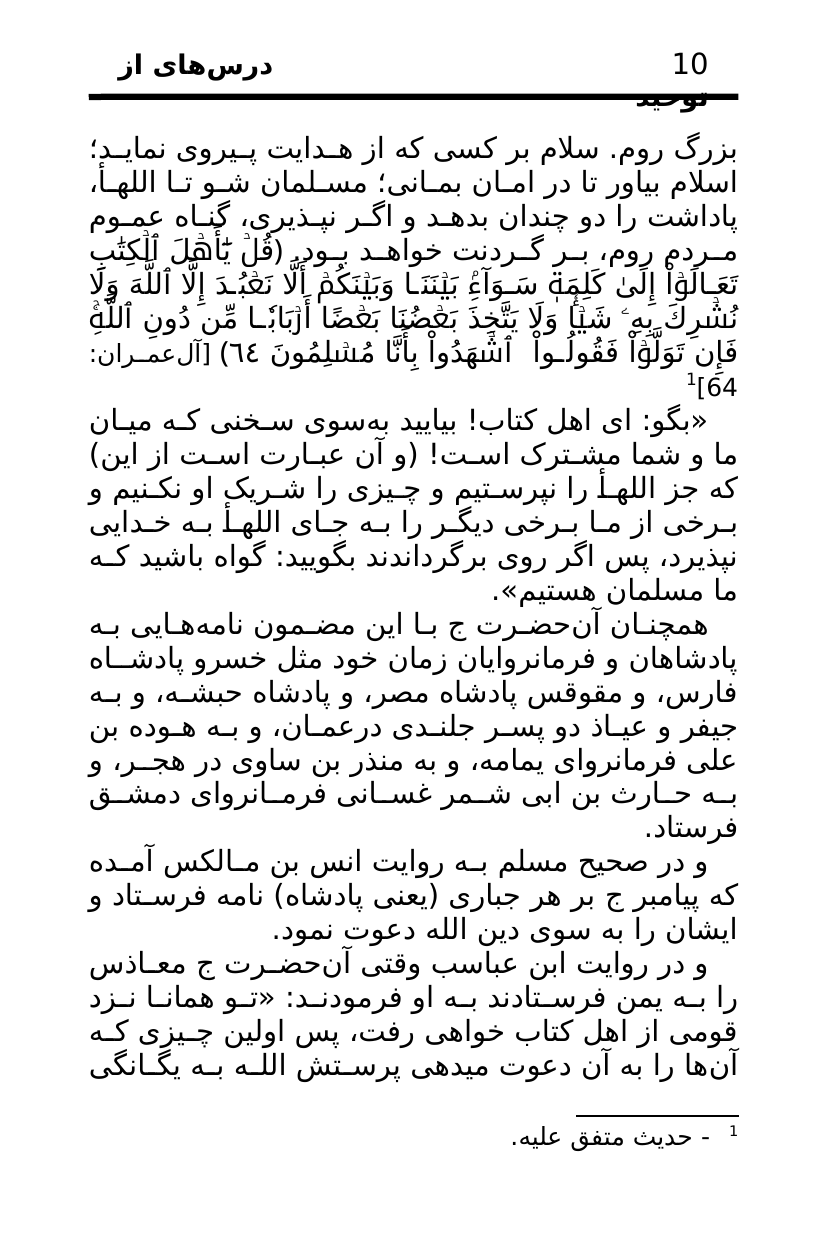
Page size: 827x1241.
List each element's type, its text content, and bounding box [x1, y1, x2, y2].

text همچنان آن‌حضرت ج با این مضمون نامه‌هایی به پادشاهان و فرمانروایان زمان خود مثل خسرو پادشاه فارس، و مقوقس پادشاه مصر، و پادشاه حبشه، و به جیفر و عیاذ دو پسر جلندی درعمان، و به هوده بن علی فرمانروای یمامه، و به منذر بن ساوی در هجر، و به حارث بن ابی شمر غسانی فرمانروای دمشق فرستاد. [89, 607, 738, 845]
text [89, 132, 738, 403]
text «بگو: ای اهل کتاب! بیایید به‌سوی سخنی که میان ما و شما مشترک است! (و آن عبارت است از این) که جز اللهأ را نپرستیم و چیزی را شریک او نکنیم و برخی از ما برخی دیگر را به جای اللهأ به خدایی نپذیرد، پس اگر روی برگرداندند بگویید: گواه باشید که ما مسلمان هستیم». [89, 403, 738, 607]
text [89, 947, 738, 1082]
text و در صحیح مسلم به روایت انس بن مالکس آمده که پیامبر ج بر هر جباری (یعنی پادشاه) نامه فرستاد و ایشان را به سوی دین الله دعوت نمود. [89, 845, 738, 947]
